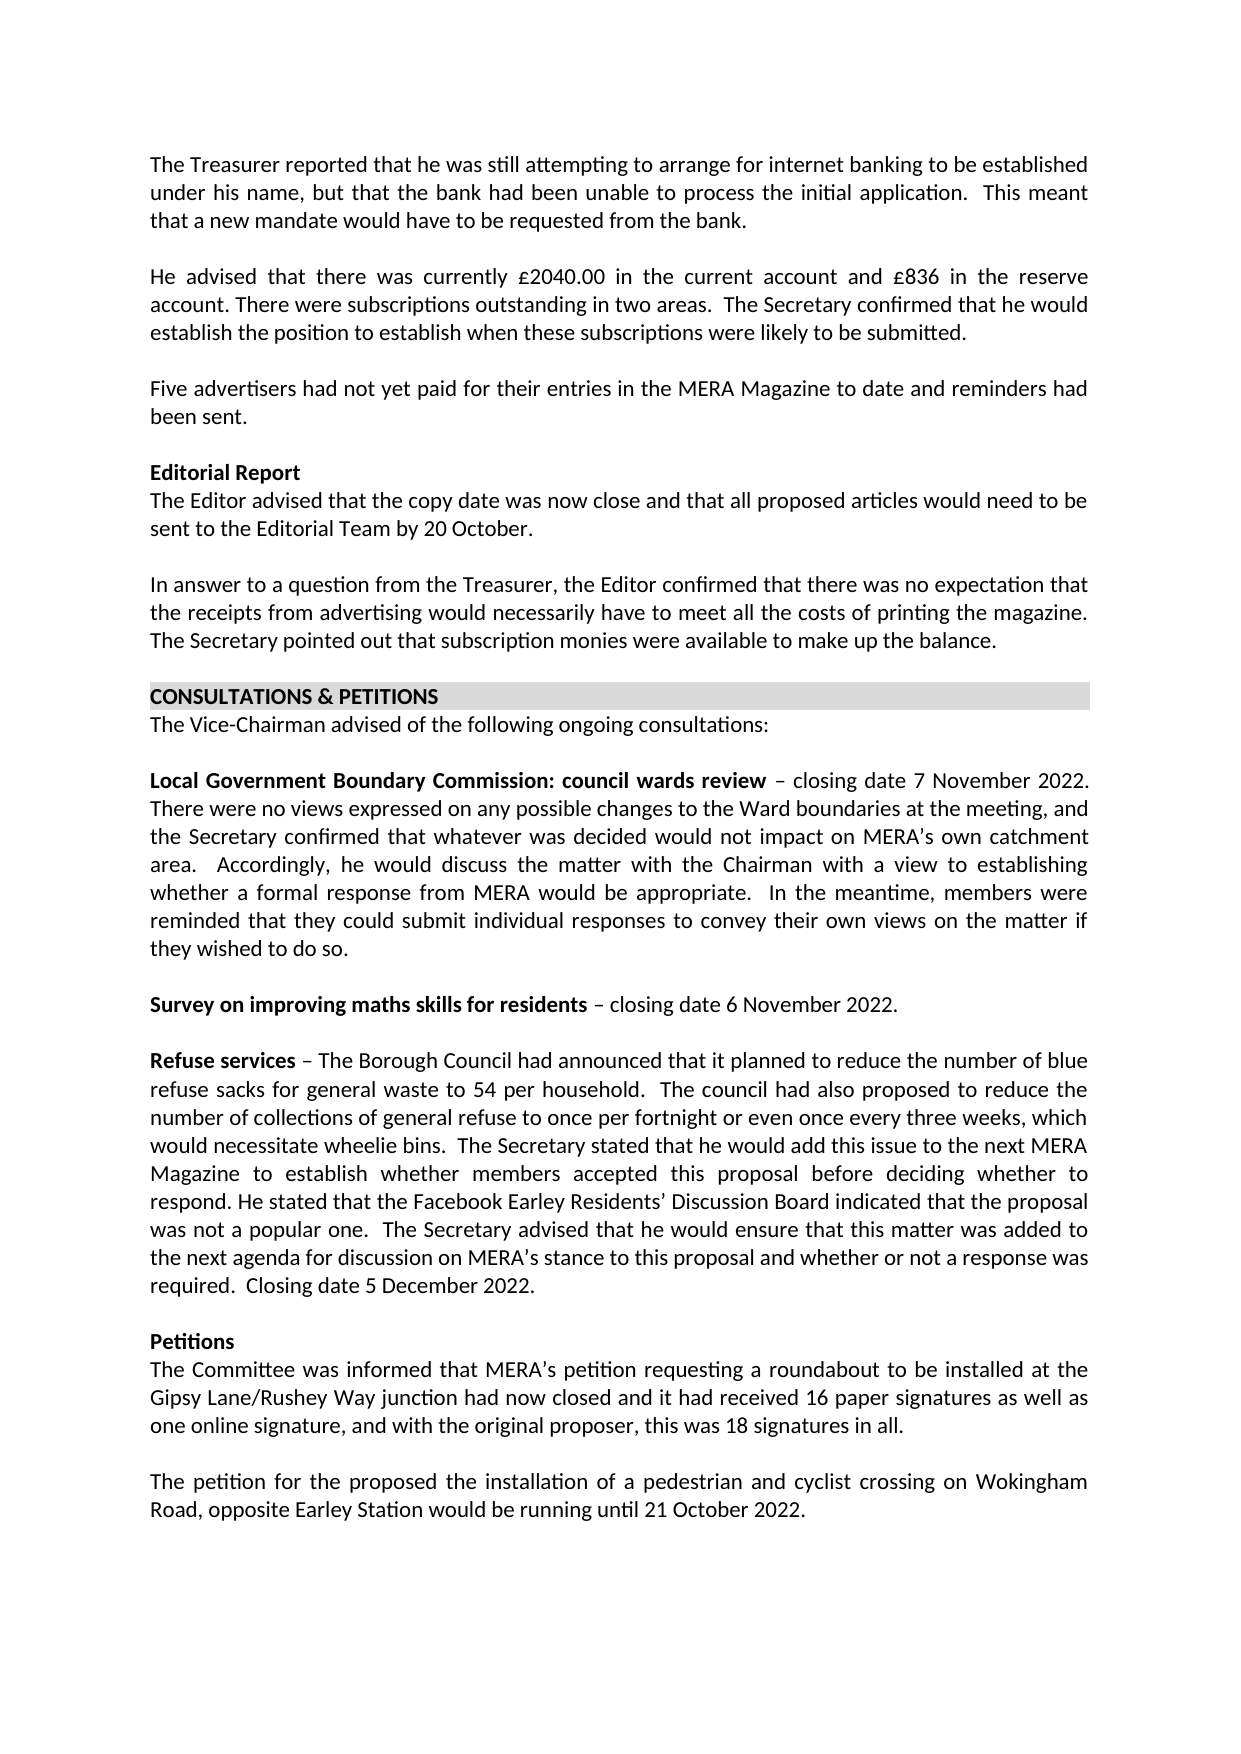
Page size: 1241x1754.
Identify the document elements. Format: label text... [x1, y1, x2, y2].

text The Editor advised that the copy date was now close and that all proposed articles would need to be sent to the Editorial Team by 20 October. [150, 486, 1090, 542]
text The Treasurer reported that he was still attempting to arrange for internet banking to be established under his name, but that the bank had been unable to process the initial application. This meant that a new mandate would have to be requested from the bank. [150, 150, 1090, 234]
text Local Government Boundary Commission: council wards review – closing date 7 November 2022. There were no views expressed on any possible changes to the Ward boundaries at the meeting, and the Secretary confirmed that whatever was decided would not impact on MERA’s own catchment area. Accordingly, he would discuss the matter with the Chairman with a view to establishing whether a formal response from MERA would be appropriate. In the meantime, members were reminded that they could submit individual responses to convey their own views on the matter if they wished to do so. [150, 766, 1090, 963]
text Survey on improving maths skills for residents – closing date 6 November 2022. [150, 991, 1090, 1019]
text In answer to a question from the Treasurer, the Editor confirmed that there was no expectation that the receipts from advertising would necessarily have to meet all the costs of printing the magazine. The Secretary pointed out that subscription monies were available to make up the balance. [150, 570, 1090, 654]
text Refuse services – The Borough Council had announced that it planned to reduce the number of blue refuse sacks for general waste to 54 per household. The council had also proposed to reduce the number of collections of general refuse to once per fortnight or even once every three weeks, which would necessitate wheelie bins. The Secretary stated that he would add this issue to the next MERA Magazine to establish whether members accepted this proposal before deciding whether to respond. He stated that the Facebook Earley Residents’ Discussion Board indicated that the proposal was not a popular one. The Secretary advised that he would ensure that this matter was added to the next agenda for discussion on MERA’s stance to this proposal and whether or not a response was required. Closing date 5 December 2022. [150, 1047, 1090, 1299]
text CONSULTATIONS & PETITIONS [150, 682, 1090, 710]
text Five advertisers had not yet paid for their entries in the MERA Magazine to date and reminders had been sent. [150, 374, 1090, 430]
text He advised that there was currently £2040.00 in the current account and £836 in the reserve account. There were subscriptions outstanding in two areas. The Secretary confirmed that he would establish the position to establish when these subscriptions were likely to be submitted. [150, 262, 1090, 346]
text The Committee was informed that MERA’s petition requesting a roundabout to be installed at the Gipsy Lane/Rushey Way junction had now closed and it had received 16 paper signatures as well as one online signature, and with the original proposer, this was 18 signatures in all. [150, 1355, 1090, 1439]
text Petitions [150, 1327, 1090, 1355]
text The petition for the proposed the installation of a pedestrian and cyclist crossing on Wokingham Road, opposite Earley Station would be running until 21 October 2022. [150, 1467, 1090, 1523]
text Editorial Report [150, 458, 1090, 486]
text The Vice-Chairman advised of the following ongoing consultations: [150, 710, 1090, 738]
